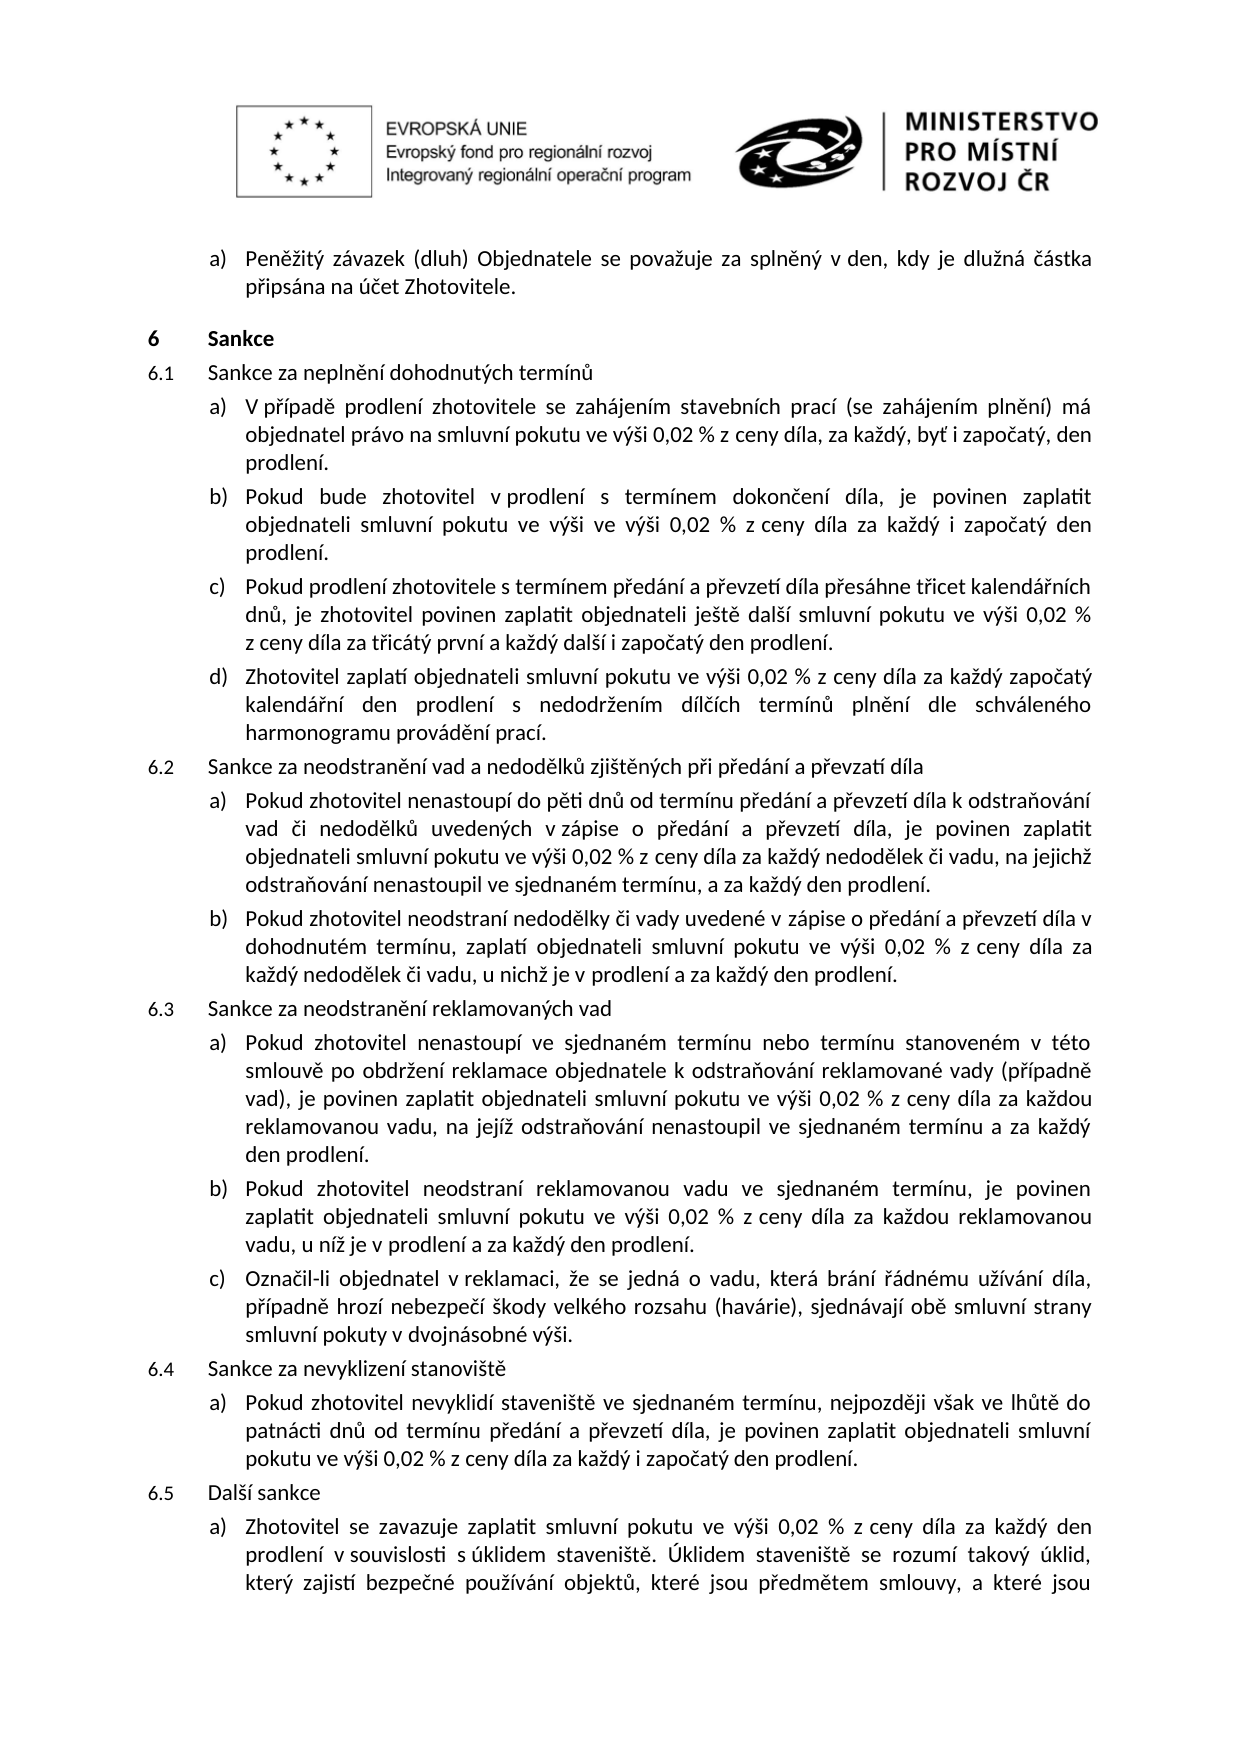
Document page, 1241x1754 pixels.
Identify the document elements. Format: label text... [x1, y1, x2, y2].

picture [206, 75, 1128, 228]
list Další sankce [148, 1478, 1093, 1506]
list V případě prodlení zhotovitele se zahájením stavebních prací (se zahájením plnění) má objednatel právo na smluvní pokutu ve výši 0,02 % z ceny díla, za každý, byť i započatý, den prodlení. [209, 392, 1093, 476]
list Pokud zhotovitel neodstraní nedodělky či vady uvedené v zápise o předání a převzetí díla v dohodnutém termínu, zaplatí objednateli smluvní pokutu ve výši 0,02 % z ceny díla za každý nedodělek či vadu, u nichž je v prodlení a za každý den prodlení. [209, 904, 1093, 988]
list Pokud zhotovitel nenastoupí do pěti dnů od termínu předání a převzetí díla k odstraňování vad či nedodělků uvedených v zápise o předání a převzetí díla, je povinen zaplatit objednateli smluvní pokutu ve výši 0,02 % z ceny díla za každý nedodělek či vadu, na jejichž odstraňování nenastoupil ve sjednaném termínu, a za každý den prodlení. [209, 786, 1093, 898]
list Označil-li objednatel v reklamaci, že se jedná o vadu, která brání řádnému užívání díla, případně hrozí nebezpečí škody velkého rozsahu (havárie), sjednávají obě smluvní strany smluvní pokuty v dvojnásobné výši. [209, 1264, 1093, 1348]
list Sankce za neodstranění reklamovaných vad [148, 994, 1093, 1022]
list Pokud prodlení zhotovitele s termínem předání a převzetí díla přesáhne třicet kalendářních dnů, je zhotovitel povinen zaplatit objednateli ještě další smluvní pokutu ve výši 0,02 % z ceny díla za třicátý první a každý další i započatý den prodlení. [209, 572, 1093, 656]
list Pokud bude zhotovitel v prodlení s termínem dokončení díla, je povinen zaplatit objednateli smluvní pokutu ve výši ve výši 0,02 % z ceny díla za každý i započatý den prodlení. [209, 482, 1093, 566]
list Sankce za neplnění dohodnutých termínů [148, 358, 1093, 386]
list Pokud zhotovitel neodstraní reklamovanou vadu ve sjednaném termínu, je povinen zaplatit objednateli smluvní pokutu ve výši 0,02 % z ceny díla za každou reklamovanou vadu, u níž je v prodlení a za každý den prodlení. [209, 1174, 1093, 1258]
list Sankce za neodstranění vad a nedodělků zjištěných při předání a převzatí díla [148, 752, 1093, 780]
list Pokud zhotovitel nenastoupí ve sjednaném termínu nebo termínu stanoveném v této smlouvě po obdržení reklamace objednatele k odstraňování reklamované vady (případně vad), je povinen zaplatit objednateli smluvní pokutu ve výši 0,02 % z ceny díla za každou reklamovanou vadu, na jejíž odstraňování nenastoupil ve sjednaném termínu a za každý den prodlení. [209, 1028, 1093, 1168]
list Zhotovitel zaplatí objednateli smluvní pokutu ve výši 0,02 % z ceny díla za každý započatý kalendářní den prodlení s nedodržením dílčích termínů plnění dle schváleného harmonogramu provádění prací. [209, 662, 1093, 746]
list Sankce [148, 324, 1093, 352]
list Sankce za nevyklizení stanoviště [148, 1354, 1093, 1382]
list Pokud zhotovitel nevyklidí staveniště ve sjednaném termínu, nejpozději však ve lhůtě do patnácti dnů od termínu předání a převzetí díla, je povinen zaplatit objednateli smluvní pokutu ve výši 0,02 % z ceny díla za každý i započatý den prodlení. [209, 1388, 1093, 1472]
list Peněžitý závazek (dluh) Objednatele se považuje za splněný v den, kdy je dlužná částka připsána na účet Zhotovitele. [209, 244, 1093, 301]
